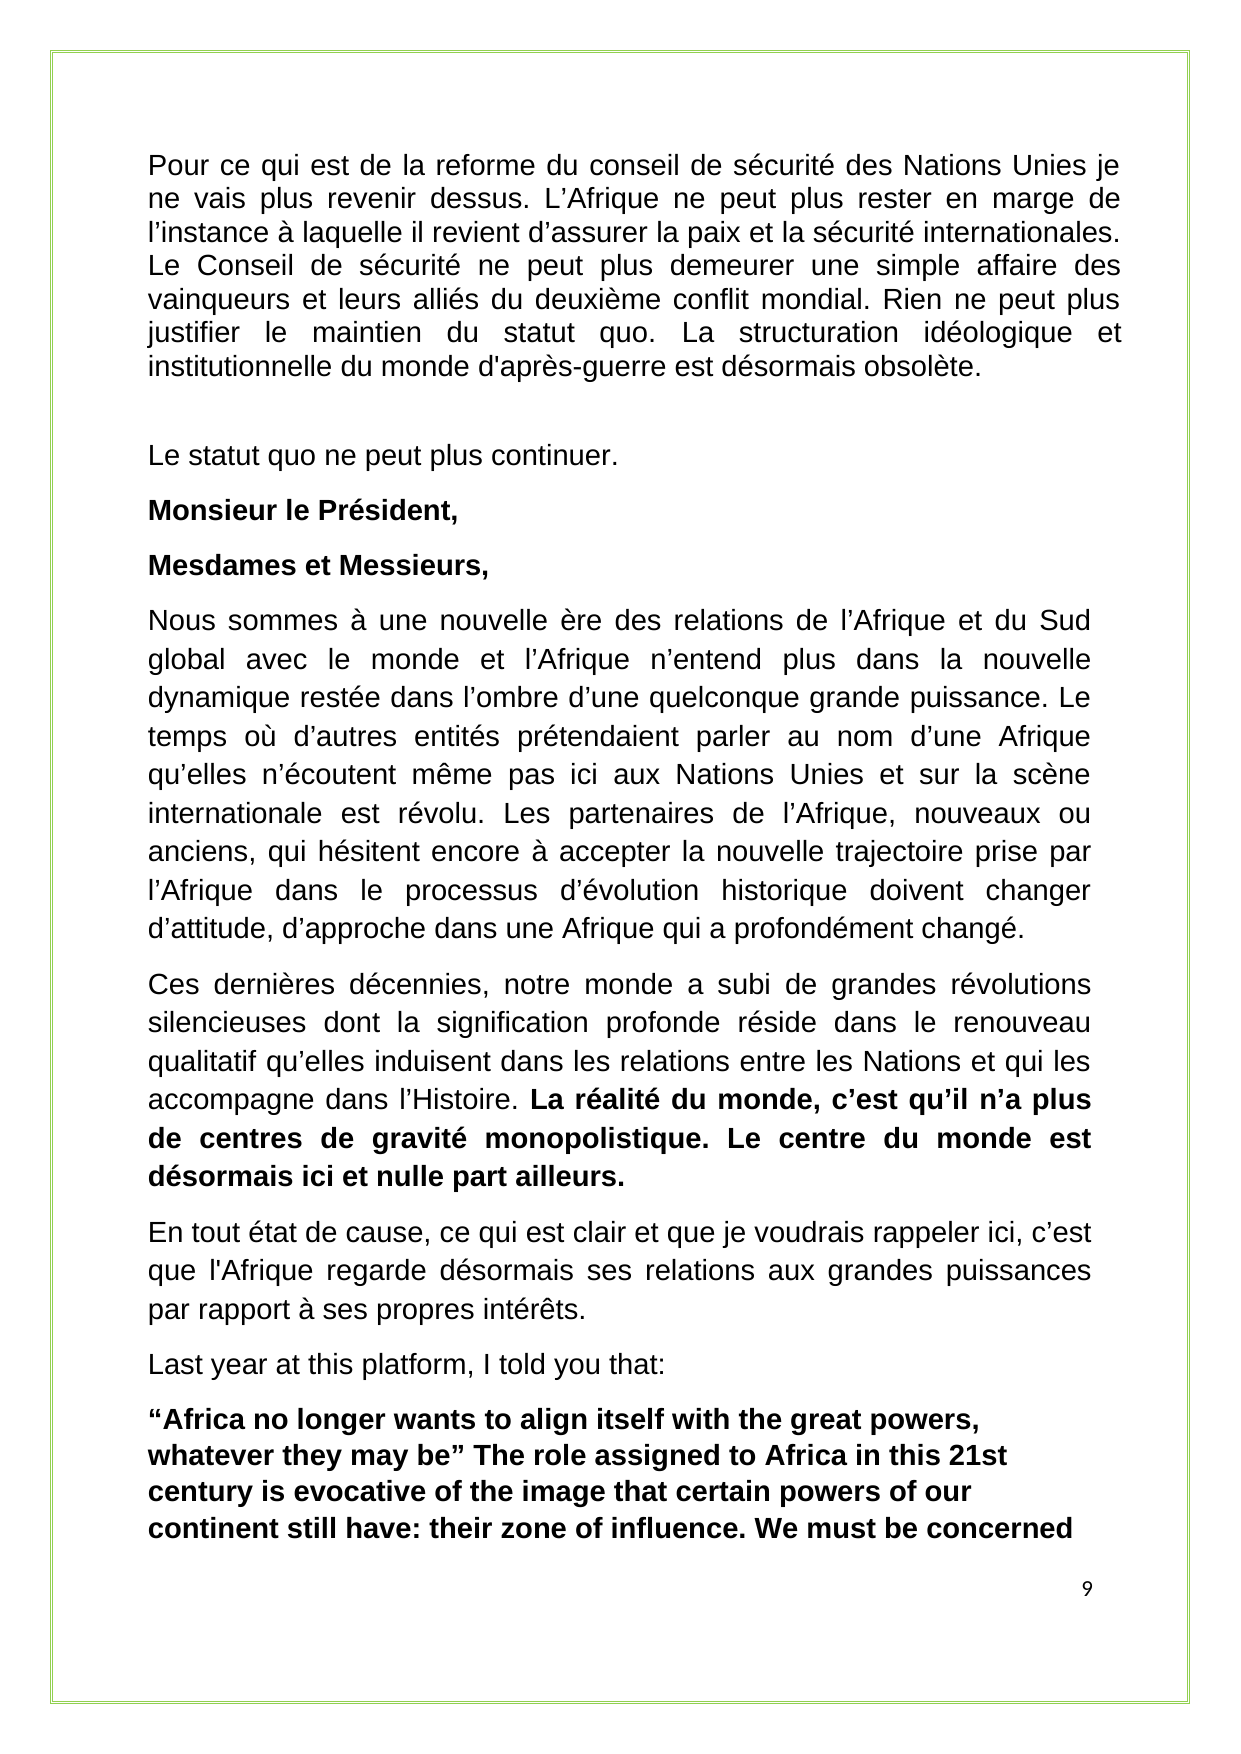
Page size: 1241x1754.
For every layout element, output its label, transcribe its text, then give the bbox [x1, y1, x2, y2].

text Last year at this platform, I told you that: [148, 1347, 1093, 1381]
text Pour ce qui est de la reforme du conseil de sécurité des Nations Unies je ne vais plus revenir dessus. L’Afrique ne peut plus rester en marge de l’instance à laquelle il revient d’assurer la paix et la sécurité internationales. Le Conseil de sécurité ne peut plus demeurer une simple affaire des vainqueurs et leurs alliés du deuxième conflit mondial. Rien ne peut plus justifier le maintien du statut quo. La structuration idéologique et institutionnelle du monde d'après-guerre est désormais obsolète. [148, 148, 1122, 382]
text En tout état de cause, ce qui est clair et que je voudrais rappeler ici, c’est que l'Afrique regarde désormais ses relations aux grandes puissances par rapport à ses propres intérêts. [148, 1215, 1093, 1325]
text Monsieur le Président, [148, 493, 1093, 526]
text Ces dernières décennies, notre monde a subi de grandes révolutions silencieuses dont la signification profonde réside dans le renouveau qualitatif qu’elles induisent dans les relations entre les Nations et qui les accompagne dans l’Histoire. La réalité du monde, c’est qu’il n’a plus de centres de gravité monopolistique. Le centre du monde est désormais ici et nulle part ailleurs. [148, 967, 1093, 1193]
text Nous sommes à une nouvelle ère des relations de l’Afrique et du Sud global avec le monde et l’Afrique n’entend plus dans la nouvelle dynamique restée dans l’ombre d’une quelconque grande puissance. Le temps où d’autres entités prétendaient parler au nom d’une Afrique qu’elles n’écoutent même pas ici aux Nations Unies et sur la scène internationale est révolu. Les partenaires de l’Afrique, nouveaux ou anciens, qui hésitent encore à accepter la nouvelle trajectoire prise par l’Afrique dans le processus d’évolution historique doivent changer d’attitude, d’approche dans une Afrique qui a profondément changé. [148, 603, 1093, 945]
text Le statut quo ne peut plus continuer. [148, 438, 1093, 471]
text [148, 1402, 1093, 1544]
text Mesdames et Messieurs, [148, 548, 1093, 582]
